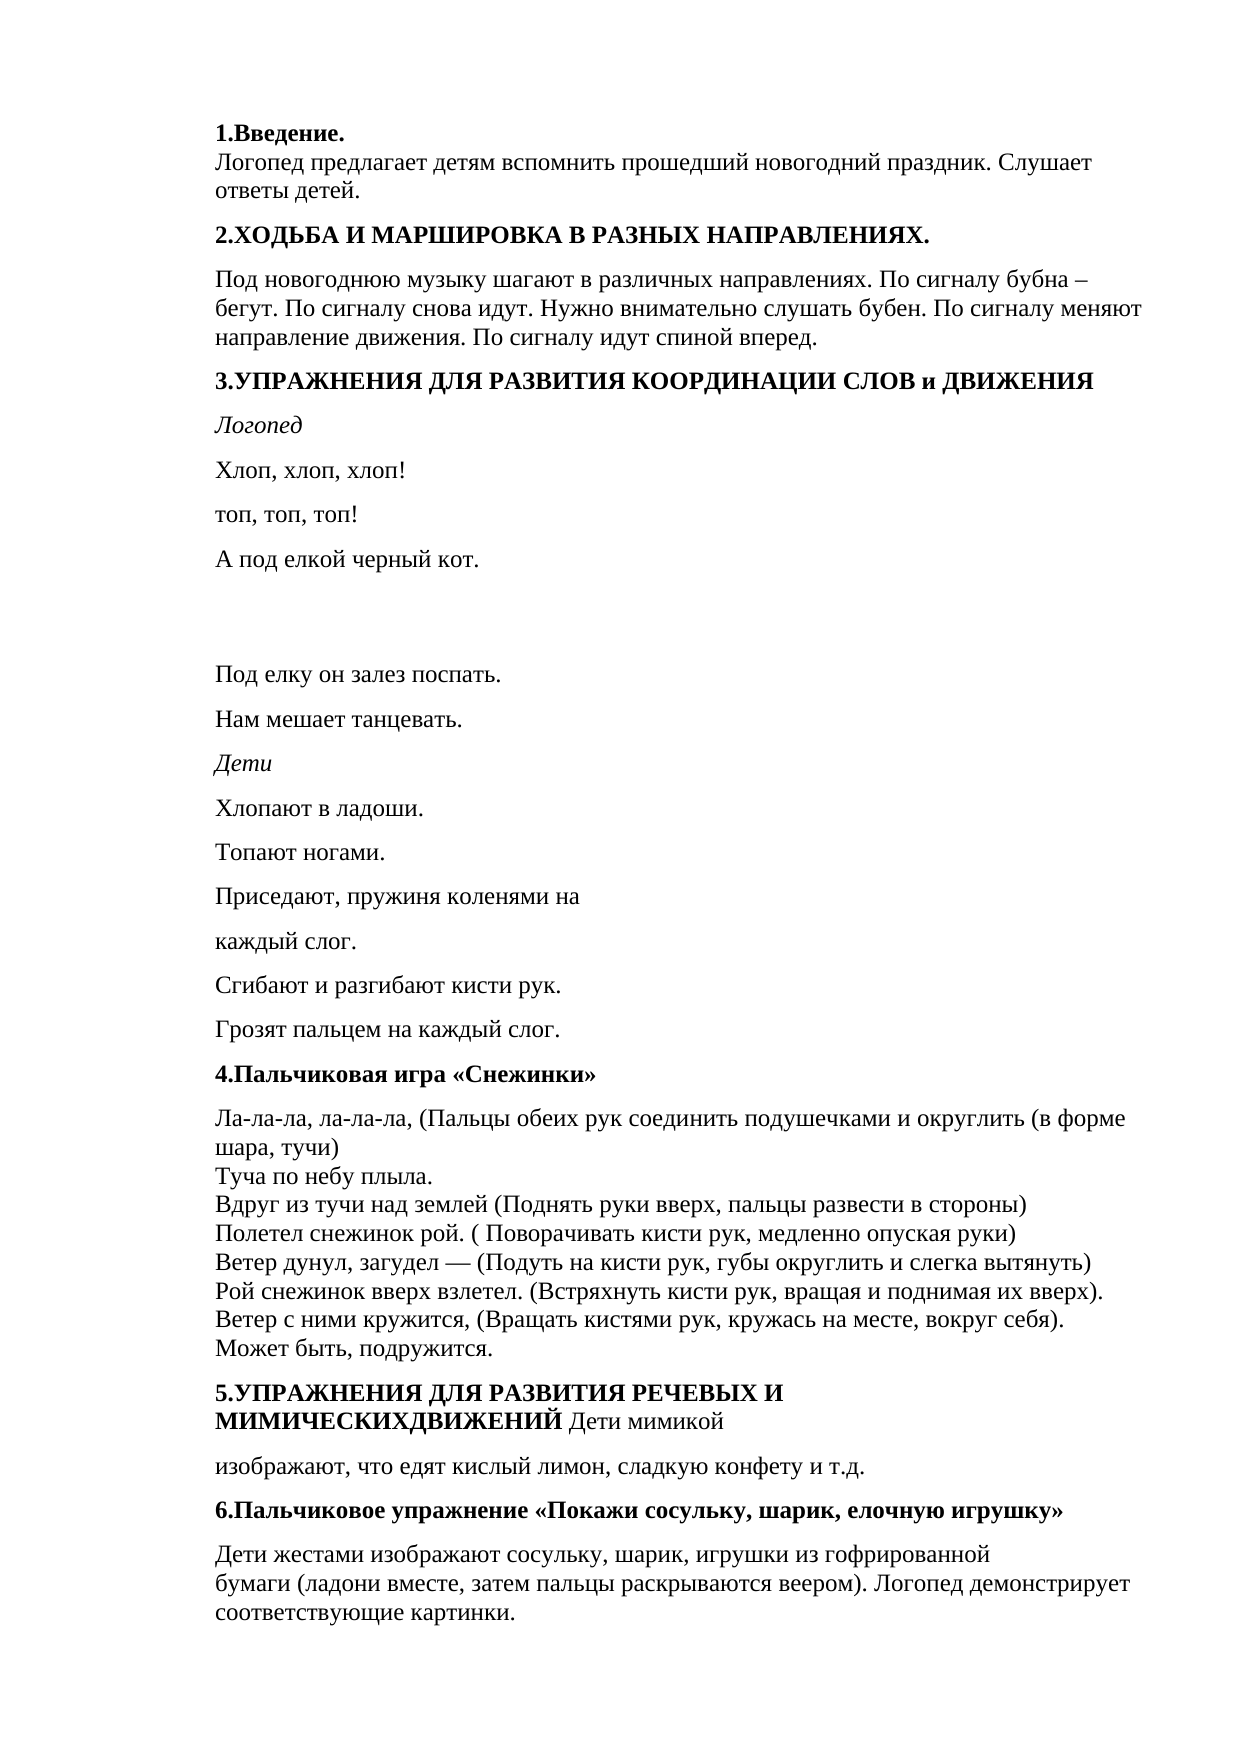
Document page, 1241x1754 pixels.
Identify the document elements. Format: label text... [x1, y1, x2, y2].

text 2.ХОДЬБА И МАРШИРОВКА В РАЗНЫХ НАПРАВЛЕНИЯХ. [215, 220, 1152, 249]
text топ, топ, топ! [215, 499, 1152, 528]
text Хлопают в ладоши. [215, 793, 1152, 821]
text Дети жестами изображают сосульку, шарик, игрушки из гофрированной бумаги (ладони вместе, затем пальцы раскрываются веером). Логопед демонстрирует соответствующие картинки. [215, 1539, 1152, 1626]
text каждый слог. [215, 926, 1152, 954]
text 6.Пальчиковое упражнение «Покажи сосульку, шарик, елочную игрушку» [215, 1495, 1152, 1524]
text Грозят пальцем на каждый слог. [215, 1014, 1152, 1043]
text Нам мешает танцевать. [215, 704, 1152, 733]
text Топают ногами. [215, 837, 1152, 866]
text изображают, что едят кислый лимон, сладкую конфету и т.д. [215, 1451, 1152, 1479]
text А под елкой черный кот. [215, 544, 1152, 572]
text Дети [215, 748, 1152, 777]
text Сгибают и разгибают кисти рук. [215, 970, 1152, 999]
text Приседают, пружиня коленями на [215, 881, 1152, 910]
text 1.Введение. Логопед предлагает детям вспомнить прошедший новогодний праздник. Слушает ответы детей. [215, 118, 1152, 204]
text 3.УПРАЖНЕНИЯ ДЛЯ РАЗВИТИЯ КООРДИНАЦИИ СЛОВ и ДВИЖЕНИЯ [215, 366, 1152, 395]
text Хлоп, хлоп, хлоп! [215, 455, 1152, 484]
text Под новогоднюю музыку шагают в различных направлениях. По сигналу бубна – бегут. По сигналу снова идут. Нужно внимательно слушать бубен. По сигналу меняют направление движения. По сигналу идут спиной вперед. [215, 264, 1152, 351]
text Ла-ла-ла, ла-ла-ла, (Пальцы обеих рук соединить подушечками и округлить (в форме шара, тучи) Туча по небу плыла. Вдруг из тучи над землей (Поднять руки вверх, пальцы развести в стороны) Полетел снежинок рой. ( Поворачивать кисти рук, медленно опуская руки) Ветер дунул, загудел — (Подуть на кисти рук, губы округлить и слегка вытянуть) Рой снежинок вверх взлетел. (Встряхнуть кисти рук, вращая и поднимая их вверх). Ветер с ними кружится, (Вращать кистями рук, кружась на месте, вокруг себя). Может быть, подружится. [215, 1103, 1152, 1362]
text Логопед [215, 411, 1152, 439]
text 5.УПРАЖНЕНИЯ ДЛЯ РАЗВИТИЯ РЕЧЕВЫХ И МИМИЧЕСКИХДВИЖЕНИЙ Дети мимикой [215, 1378, 1152, 1435]
text Под елку он залез поспать. [215, 659, 1152, 688]
text 4.Пальчиковая игра «Снежинки» [215, 1059, 1152, 1088]
